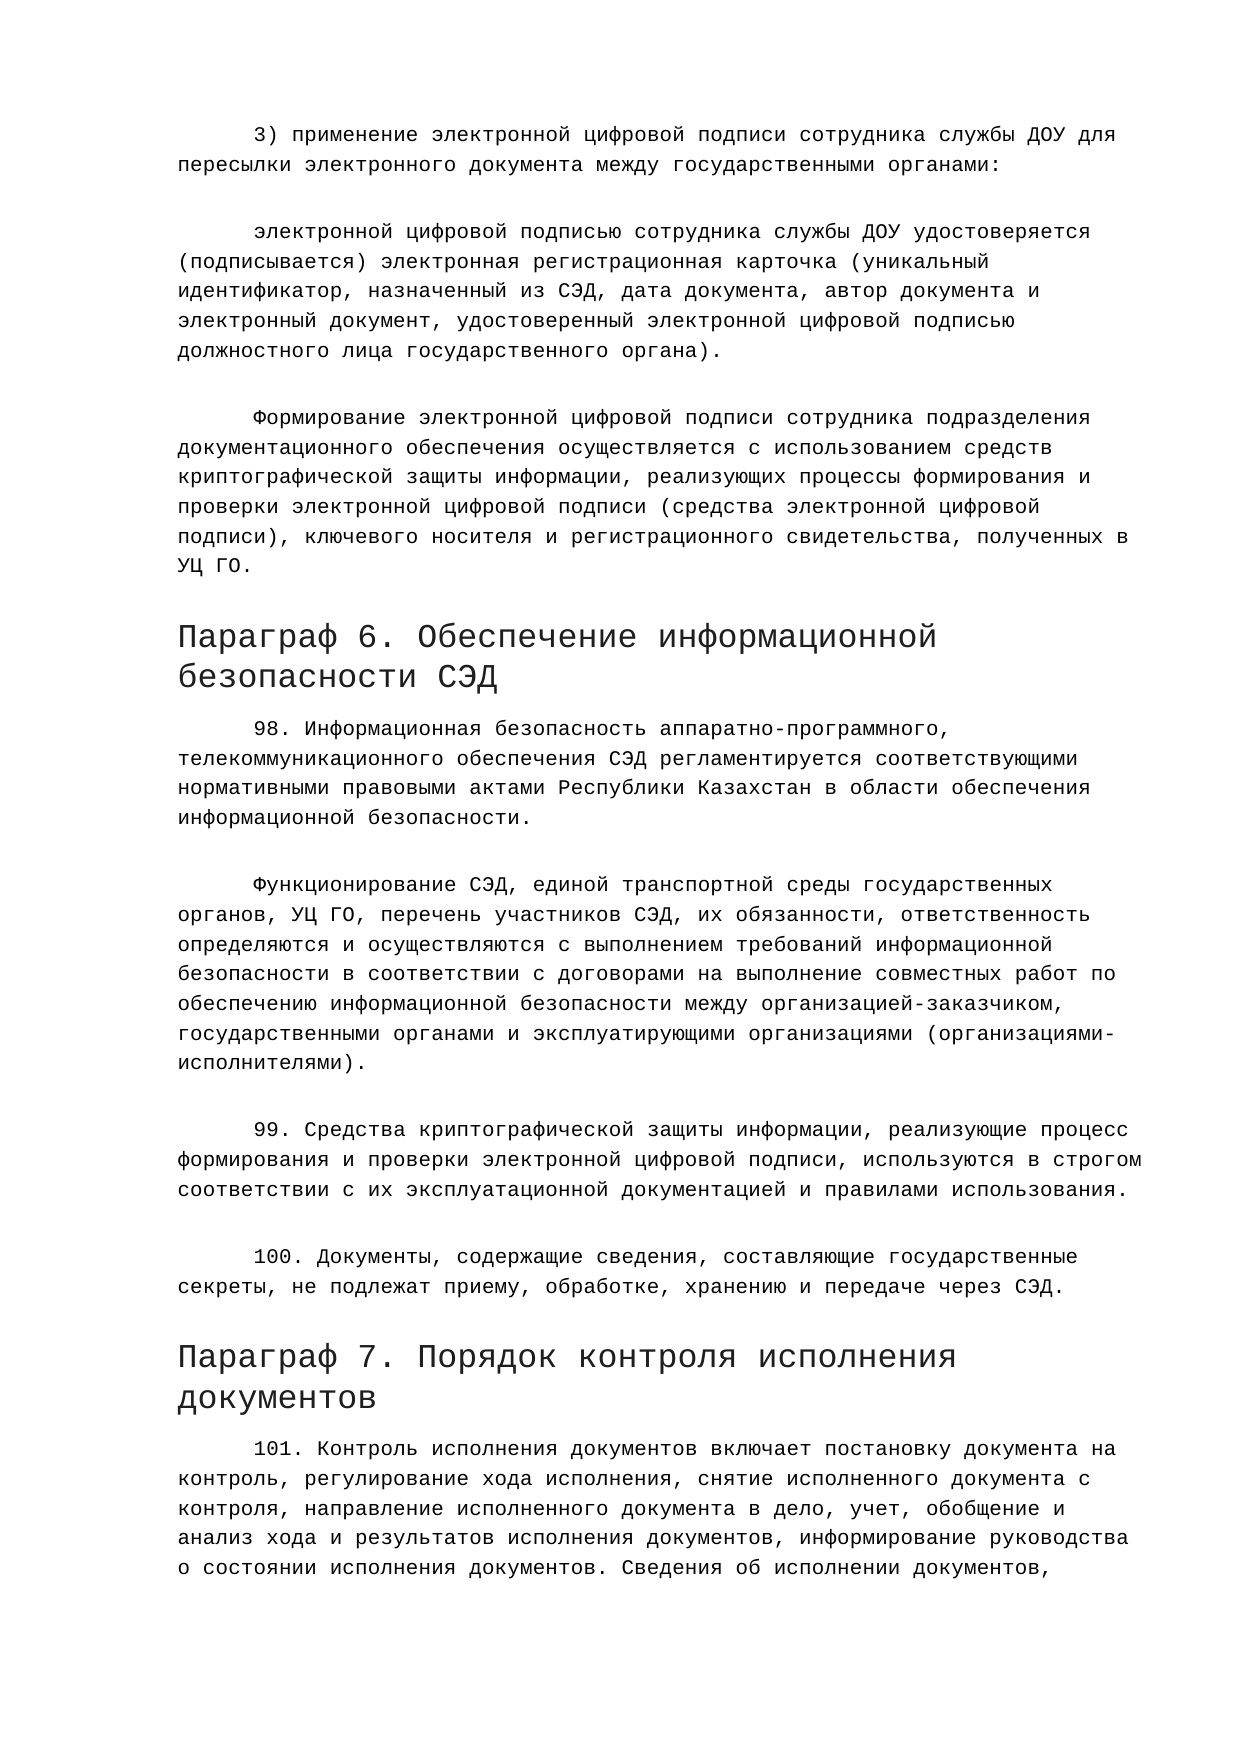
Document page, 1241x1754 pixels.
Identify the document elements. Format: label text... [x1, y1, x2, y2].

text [177, 1432, 1152, 1581]
text Функционирование СЭД, единой транспортной среды государственных органов, УЦ ГО, перечень участников СЭД, их обязанности, ответственность определяются и осуществляются с выполнением требований информационной безопасности в соответствии с договорами на выполнение совместных работ по обеспечению информационной безопасности между организацией-заказчиком, государственными органами и эксплуатирующими организациями (организациями-исполнителями). [177, 868, 1152, 1076]
text 98. Информационная безопасность аппаратно-программного, телекоммуникационного обеспечения СЭД регламентируется соответствующими нормативными правовыми актами Республики Казахстан в области обеспечения информационной безопасности. [177, 712, 1152, 831]
text Параграф 7. Порядок контроля исполнения документов [177, 1337, 1152, 1418]
text электронной цифровой подписью сотрудника службы ДОУ удостоверяется (подписывается) электронная регистрационная карточка (уникальный идентификатор, назначенный из СЭД, дата документа, автор документа и электронный документ, удостоверенный электронной цифровой подписью должностного лица государственного органа). [177, 215, 1152, 363]
text 100. Документы, содержащие сведения, составляющие государственные секреты, не подлежат приему, обработке, хранению и передаче через СЭД. [177, 1240, 1152, 1299]
text 99. Средства криптографической защиты информации, реализующие процесс формирования и проверки электронной цифровой подписи, используются в строгом соответствии с их эксплуатационной документацией и правилами использования. [177, 1113, 1152, 1202]
text Формирование электронной цифровой подписи сотрудника подразделения документационного обеспечения осуществляется с использованием средств криптографической защиты информации, реализующих процессы формирования и проверки электронной цифровой подписи (средства электронной цифровой подписи), ключевого носителя и регистрационного свидетельства, полученных в УЦ ГО. [177, 401, 1152, 579]
text Параграф 6. Обеспечение информационной безопасности СЭД [177, 617, 1152, 698]
text 3) применение электронной цифровой подписи сотрудника службы ДОУ для пересылки электронного документа между государственными органами: [177, 118, 1152, 177]
